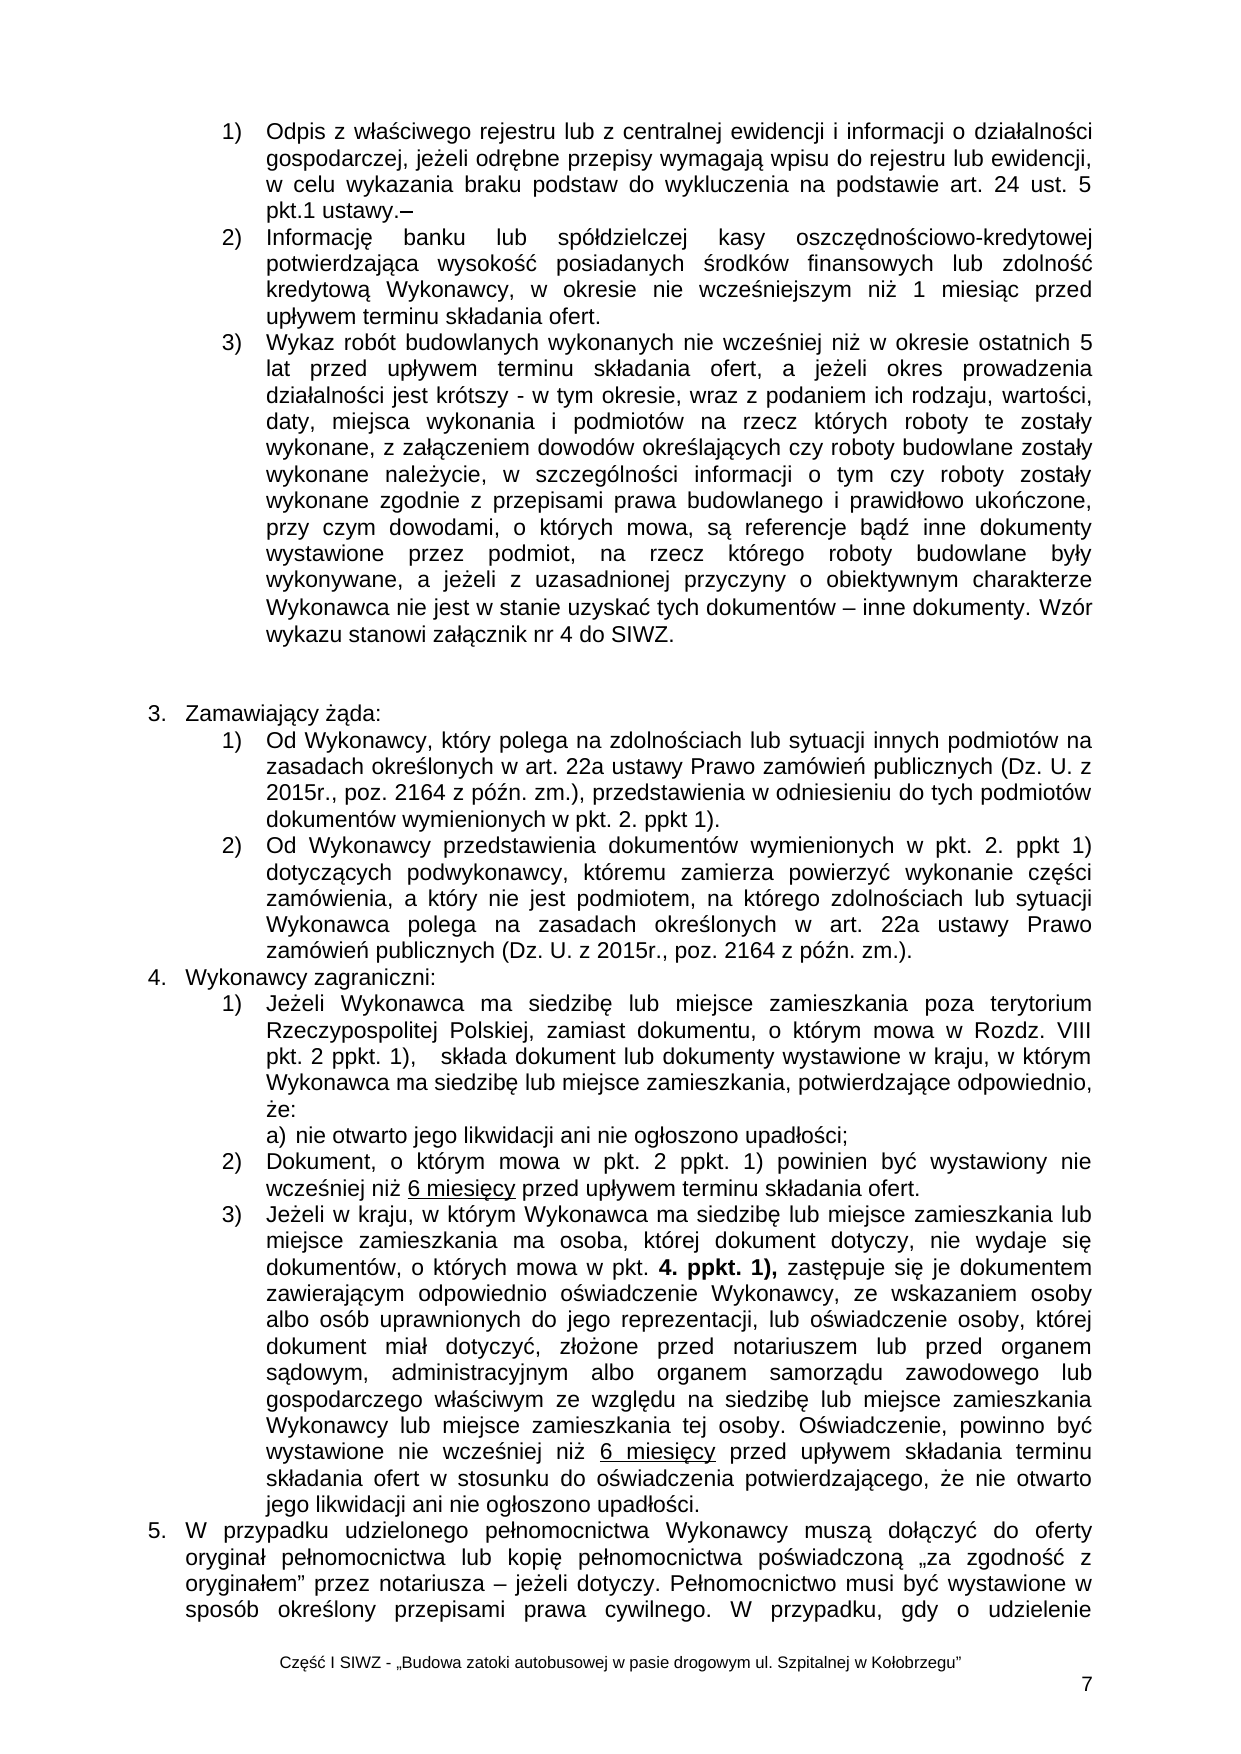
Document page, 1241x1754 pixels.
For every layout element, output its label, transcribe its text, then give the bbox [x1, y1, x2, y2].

list Jeżeli w kraju, w którym Wykonawca ma siedzibę lub miejsce zamieszkania lub miejsce zamieszkania ma osoba, której dokument dotyczy, nie wydaje się dokumentów, o których mowa w pkt. 4. ppkt. 1), zastępuje się je dokumentem zawierającym odpowiednio oświadczenie Wykonawcy, ze wskazaniem osoby albo osób uprawnionych do jego reprezentacji, lub oświadczenie osoby, której dokument miał dotyczyć, złożone przed notariuszem lub przed organem sądowym, administracyjnym albo organem samorządu zawodowego lub gospodarczego właściwym ze względu na siedzibę lub miejsce zamieszkania Wykonawcy lub miejsce zamieszkania tej osoby. Oświadczenie, powinno być wystawione nie wcześniej niż 6 miesięcy przed upływem składania terminu składania ofert w stosunku do oświadczenia potwierdzającego, że nie otwarto jego likwidacji ani nie ogłoszono upadłości. [222, 1201, 1092, 1517]
list Od Wykonawcy przedstawienia dokumentów wymienionych w pkt. 2. ppkt 1) dotyczących podwykonawcy, któremu zamierza powierzyć wykonanie części zamówienia, a który nie jest podmiotem, na którego zdolnościach lub sytuacji Wykonawca polega na zasadach określonych w art. 22a ustawy Prawo zamówień publicznych (Dz. U. z 2015r., poz. 2164 z późn. zm.). [222, 832, 1092, 964]
list Jeżeli Wykonawca ma siedzibę lub miejsce zamieszkania poza terytorium Rzeczypospolitej Polskiej, zamiast dokumentu, o którym mowa w Rozdz. VIII pkt. 2 ppkt. 1), składa dokument lub dokumenty wystawione w kraju, w którym Wykonawca ma siedzibę lub miejsce zamieszkania, potwierdzające odpowiednio, że: [222, 990, 1092, 1122]
list Zamawiający żąda: [148, 700, 1092, 727]
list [148, 1517, 1092, 1623]
list Odpis z właściwego rejestru lub z centralnej ewidencji i informacji o działalności gospodarczej, jeżeli odrębne przepisy wymagają wpisu do rejestru lub ewidencji, w celu wykazania braku podstaw do wykluczenia na podstawie art. 24 ust. 5 pkt.1 ustawy. [222, 118, 1092, 223]
list Wykonawcy zagraniczni: [148, 964, 1092, 990]
list nie otwarto jego likwidacji ani nie ogłoszono upadłości; [266, 1122, 1092, 1148]
list Informację banku lub spółdzielczej kasy oszczędnościowo-kredytowej potwierdzająca wysokość posiadanych środków finansowych lub zdolność kredytową Wykonawcy, w okresie nie wcześniejszym niż 1 miesiąc przed upływem terminu składania ofert. [222, 223, 1092, 329]
list Od Wykonawcy, który polega na zdolnościach lub sytuacji innych podmiotów na zasadach określonych w art. 22a ustawy Prawo zamówień publicznych (Dz. U. z 2015r., poz. 2164 z późn. zm.), przedstawienia w odniesieniu do tych podmiotów dokumentów wymienionych w pkt. 2. ppkt 1). [222, 727, 1092, 832]
list Dokument, o którym mowa w pkt. 2 ppkt. 1) powinien być wystawiony nie wcześniej niż 6 miesięcy przed upływem terminu składania ofert. [222, 1148, 1092, 1201]
list Wykaz robót budowlanych wykonanych nie wcześniej niż w okresie ostatnich 5 lat przed upływem terminu składania ofert, a jeżeli okres prowadzenia działalności jest krótszy - w tym okresie, wraz z podaniem ich rodzaju, wartości, daty, miejsca wykonania i podmiotów na rzecz których roboty te zostały wykonane, z załączeniem dowodów określających czy roboty budowlane zostały wykonane należycie, w szczególności informacji o tym czy roboty zostały wykonane zgodnie z przepisami prawa budowlanego i prawidłowo ukończone, przy czym dowodami, o których mowa, są referencje bądź inne dokumenty wystawione przez podmiot, na rzecz którego roboty budowlane były wykonywane, a jeżeli z uzasadnionej przyczyny o obiektywnym charakterze Wykonawca nie jest w stanie uzyskać tych dokumentów – inne dokumenty. Wzór wykazu stanowi załącznik nr 4 do SIWZ. [222, 329, 1092, 648]
